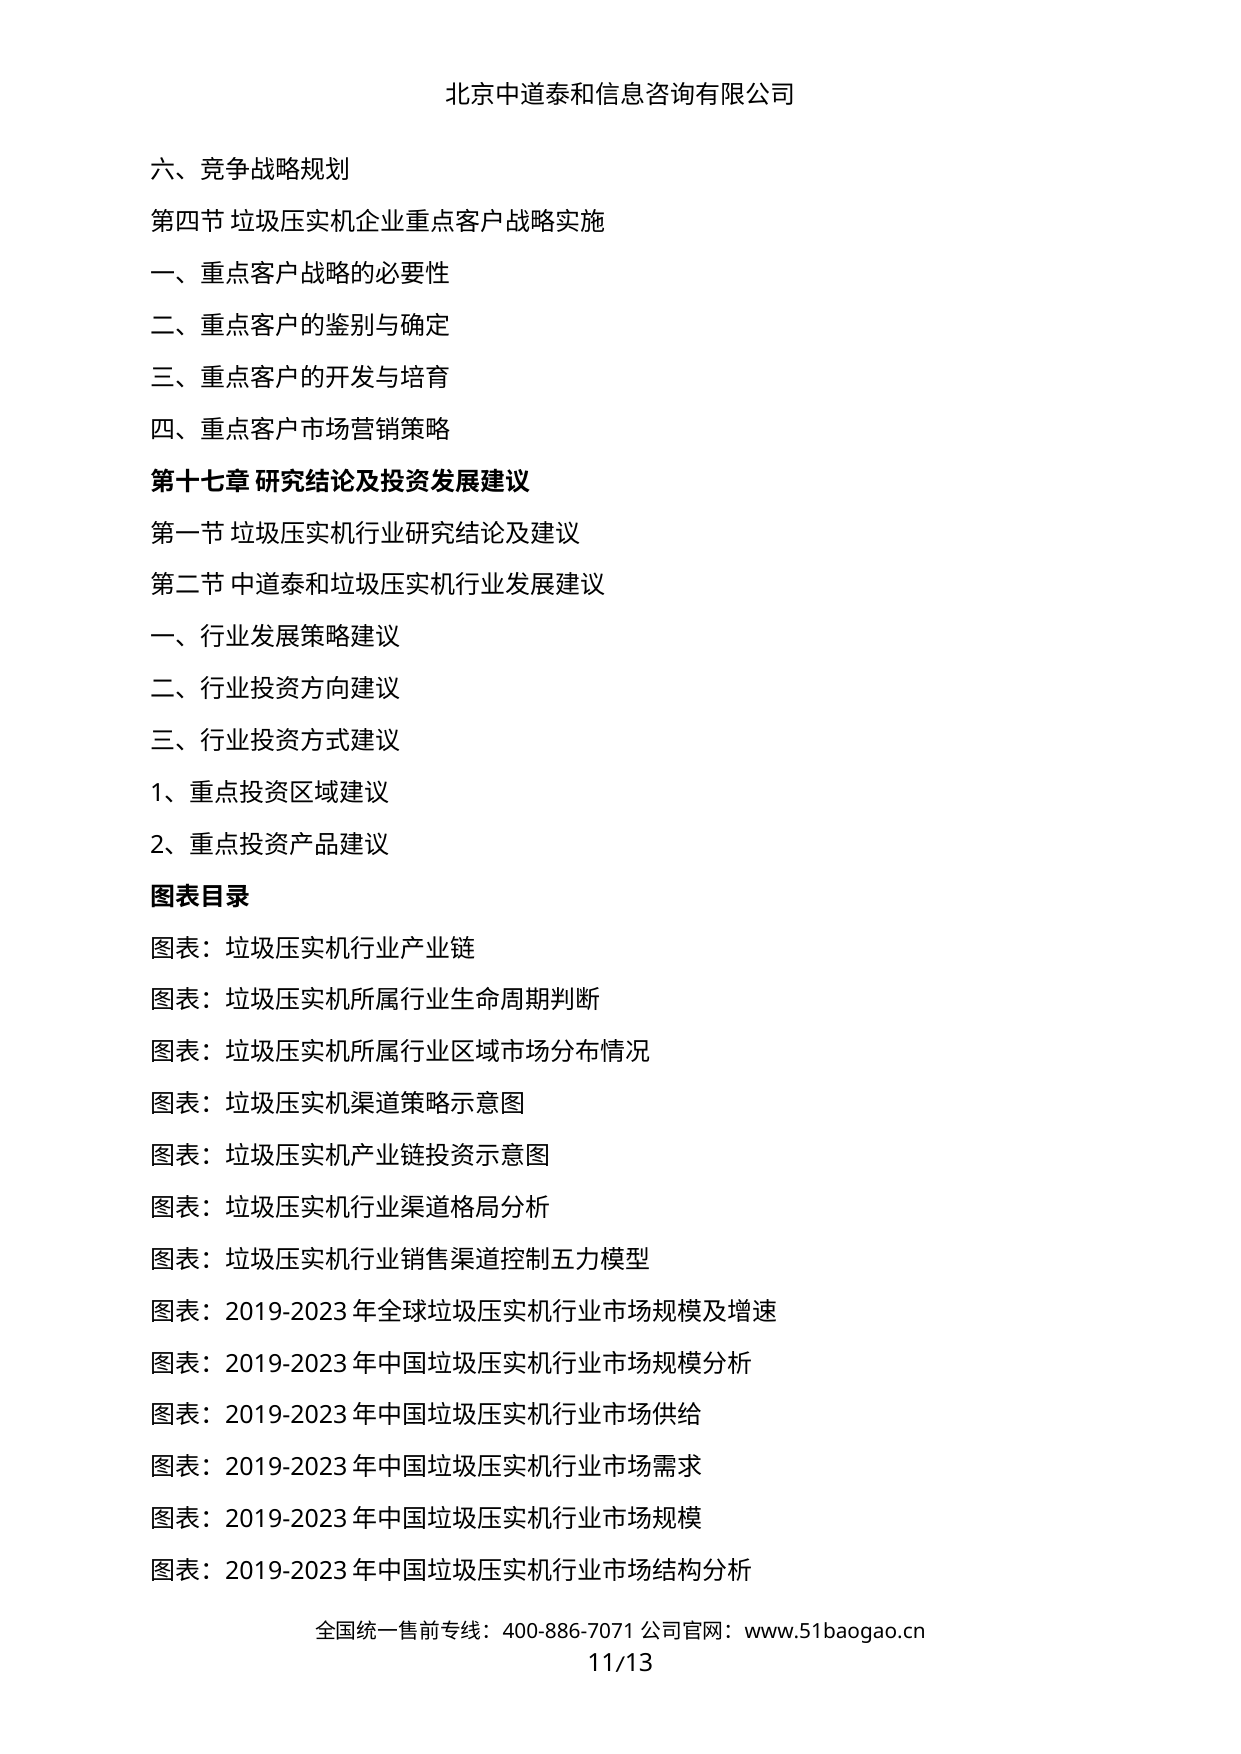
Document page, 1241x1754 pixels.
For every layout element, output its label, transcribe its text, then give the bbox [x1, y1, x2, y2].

text 图表：垃圾压实机所属行业生命周期判断 [150, 980, 1090, 1016]
text 图表：垃圾压实机行业产业链 [150, 928, 1090, 964]
text 图表：2019-2023年中国垃圾压实机行业市场结构分析 [150, 1551, 1090, 1587]
text 二、重点客户的鉴别与确定 [150, 306, 1090, 342]
text 2、重点投资产品建议 [150, 824, 1090, 861]
text 图表：2019-2023年全球垃圾压实机行业市场规模及增速 [150, 1291, 1090, 1327]
text 1、重点投资区域建议 [150, 772, 1090, 809]
text 图表：2019-2023年中国垃圾压实机行业市场规模 [150, 1499, 1090, 1535]
text 图表目录 [150, 876, 1090, 912]
text 一、行业发展策略建议 [150, 617, 1090, 653]
text 图表：垃圾压实机渠道策略示意图 [150, 1084, 1090, 1120]
text 四、重点客户市场营销策略 [150, 409, 1090, 446]
text 第十七章 研究结论及投资发展建议 [150, 461, 1090, 497]
text 二、行业投资方向建议 [150, 669, 1090, 705]
text 第一节 垃圾压实机行业研究结论及建议 [150, 513, 1090, 549]
text 图表：垃圾压实机产业链投资示意图 [150, 1136, 1090, 1172]
text 第二节 中道泰和垃圾压实机行业发展建议 [150, 565, 1090, 601]
text 图表：2019-2023年中国垃圾压实机行业市场需求 [150, 1447, 1090, 1483]
text 图表：垃圾压实机行业销售渠道控制五力模型 [150, 1239, 1090, 1276]
text 第四节 垃圾压实机企业重点客户战略实施 [150, 202, 1090, 238]
text 图表：2019-2023年中国垃圾压实机行业市场规模分析 [150, 1343, 1090, 1379]
text 一、重点客户战略的必要性 [150, 254, 1090, 290]
text 图表：垃圾压实机所属行业区域市场分布情况 [150, 1032, 1090, 1068]
text 三、行业投资方式建议 [150, 721, 1090, 757]
text 图表：2019-2023年中国垃圾压实机行业市场供给 [150, 1395, 1090, 1431]
text 六、竞争战略规划 [150, 150, 1090, 186]
text 图表：垃圾压实机行业渠道格局分析 [150, 1187, 1090, 1224]
text 三、重点客户的开发与培育 [150, 357, 1090, 394]
